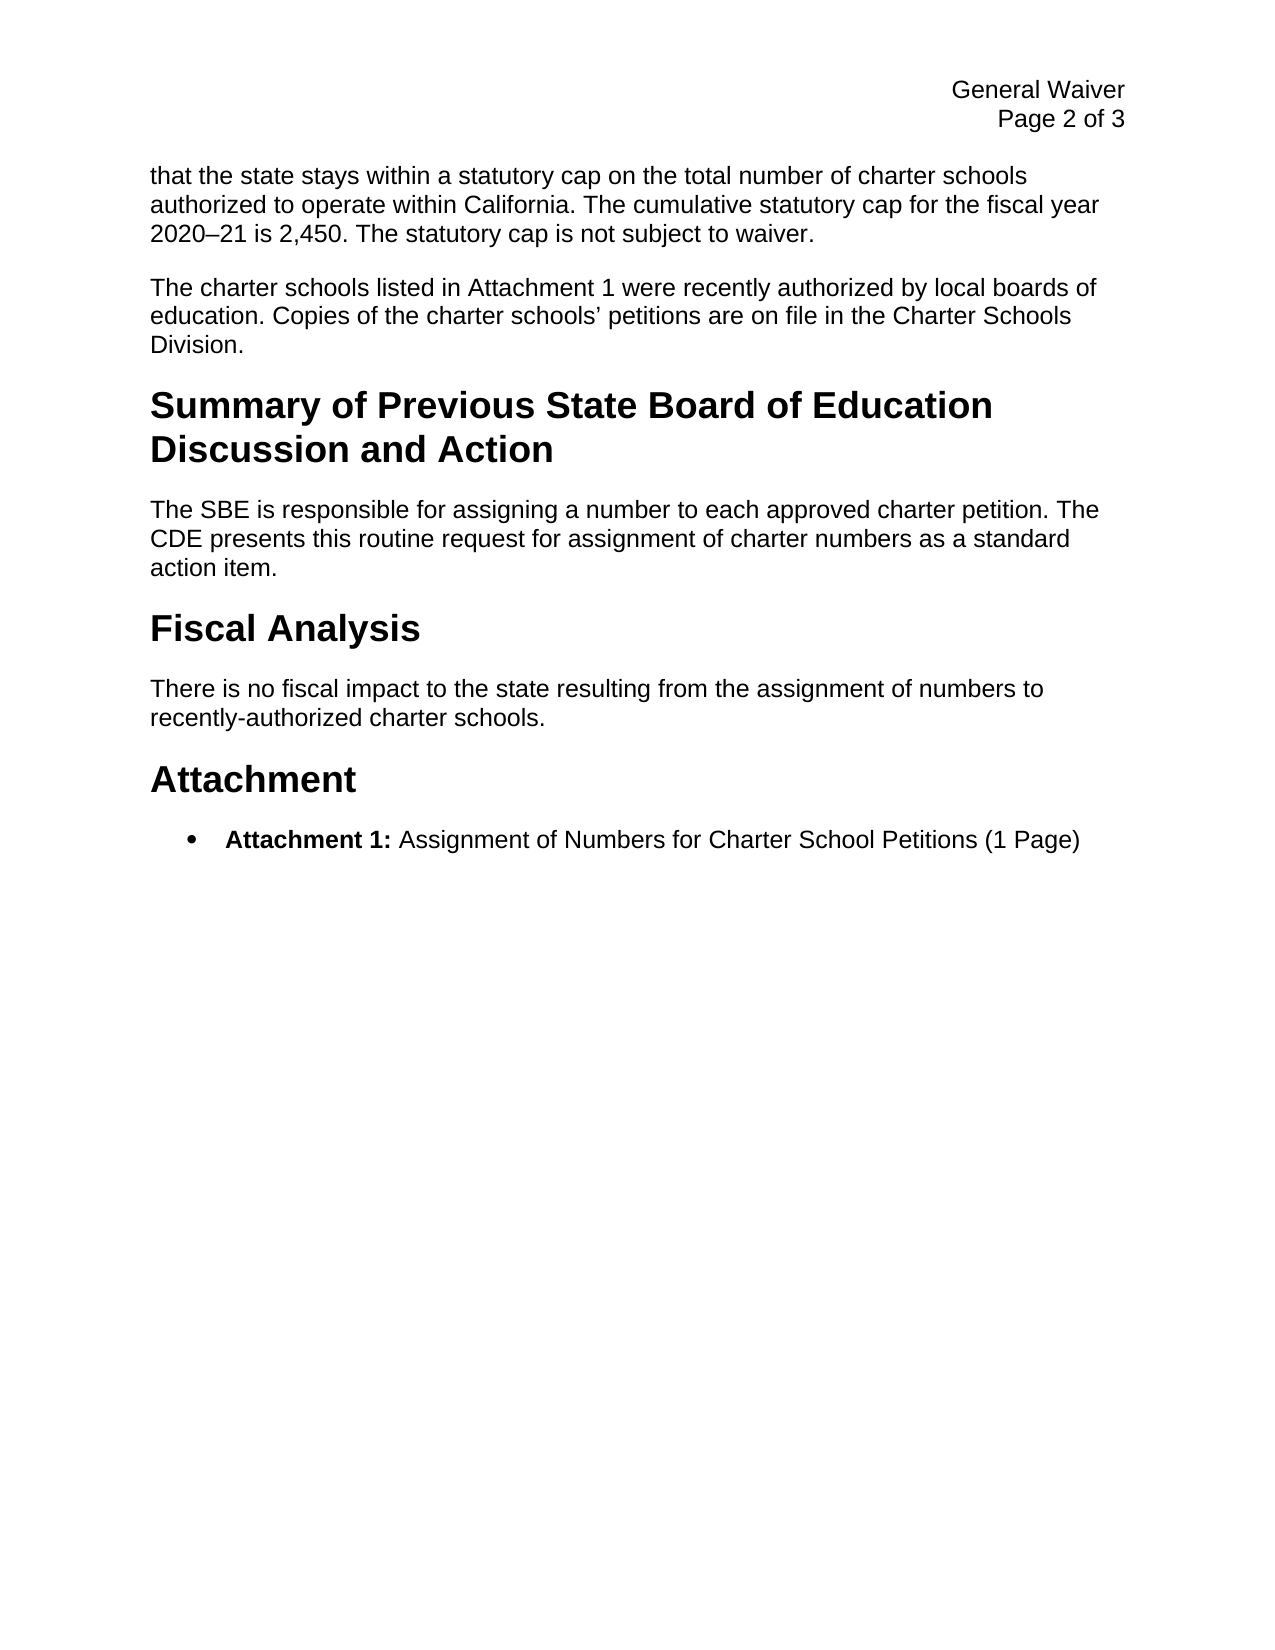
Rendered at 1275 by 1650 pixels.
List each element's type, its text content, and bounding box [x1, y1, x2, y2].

text There is no fiscal impact to the state resulting from the assignment of numbers to recently-authorized charter schools. [150, 674, 1125, 732]
text The SBE is responsible for assigning a number to each approved charter petition. The CDE presents this routine request for assignment of charter numbers as a standard action item. [150, 495, 1125, 581]
subtitle Attachment [150, 757, 1125, 800]
text The charter schools listed in Attachment 1 were recently authorized by local boards of education. Copies of the charter schools’ petitions are on file in the Charter Schools Division. [150, 272, 1125, 359]
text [150, 161, 1125, 247]
subtitle Fiscal Analysis [150, 606, 1125, 649]
subtitle Summary of Previous State Board of Education Discussion and Action [150, 384, 1125, 470]
list Attachment 1: Assignment of Numbers for Charter School Petitions (1 Page) [187, 825, 1125, 854]
